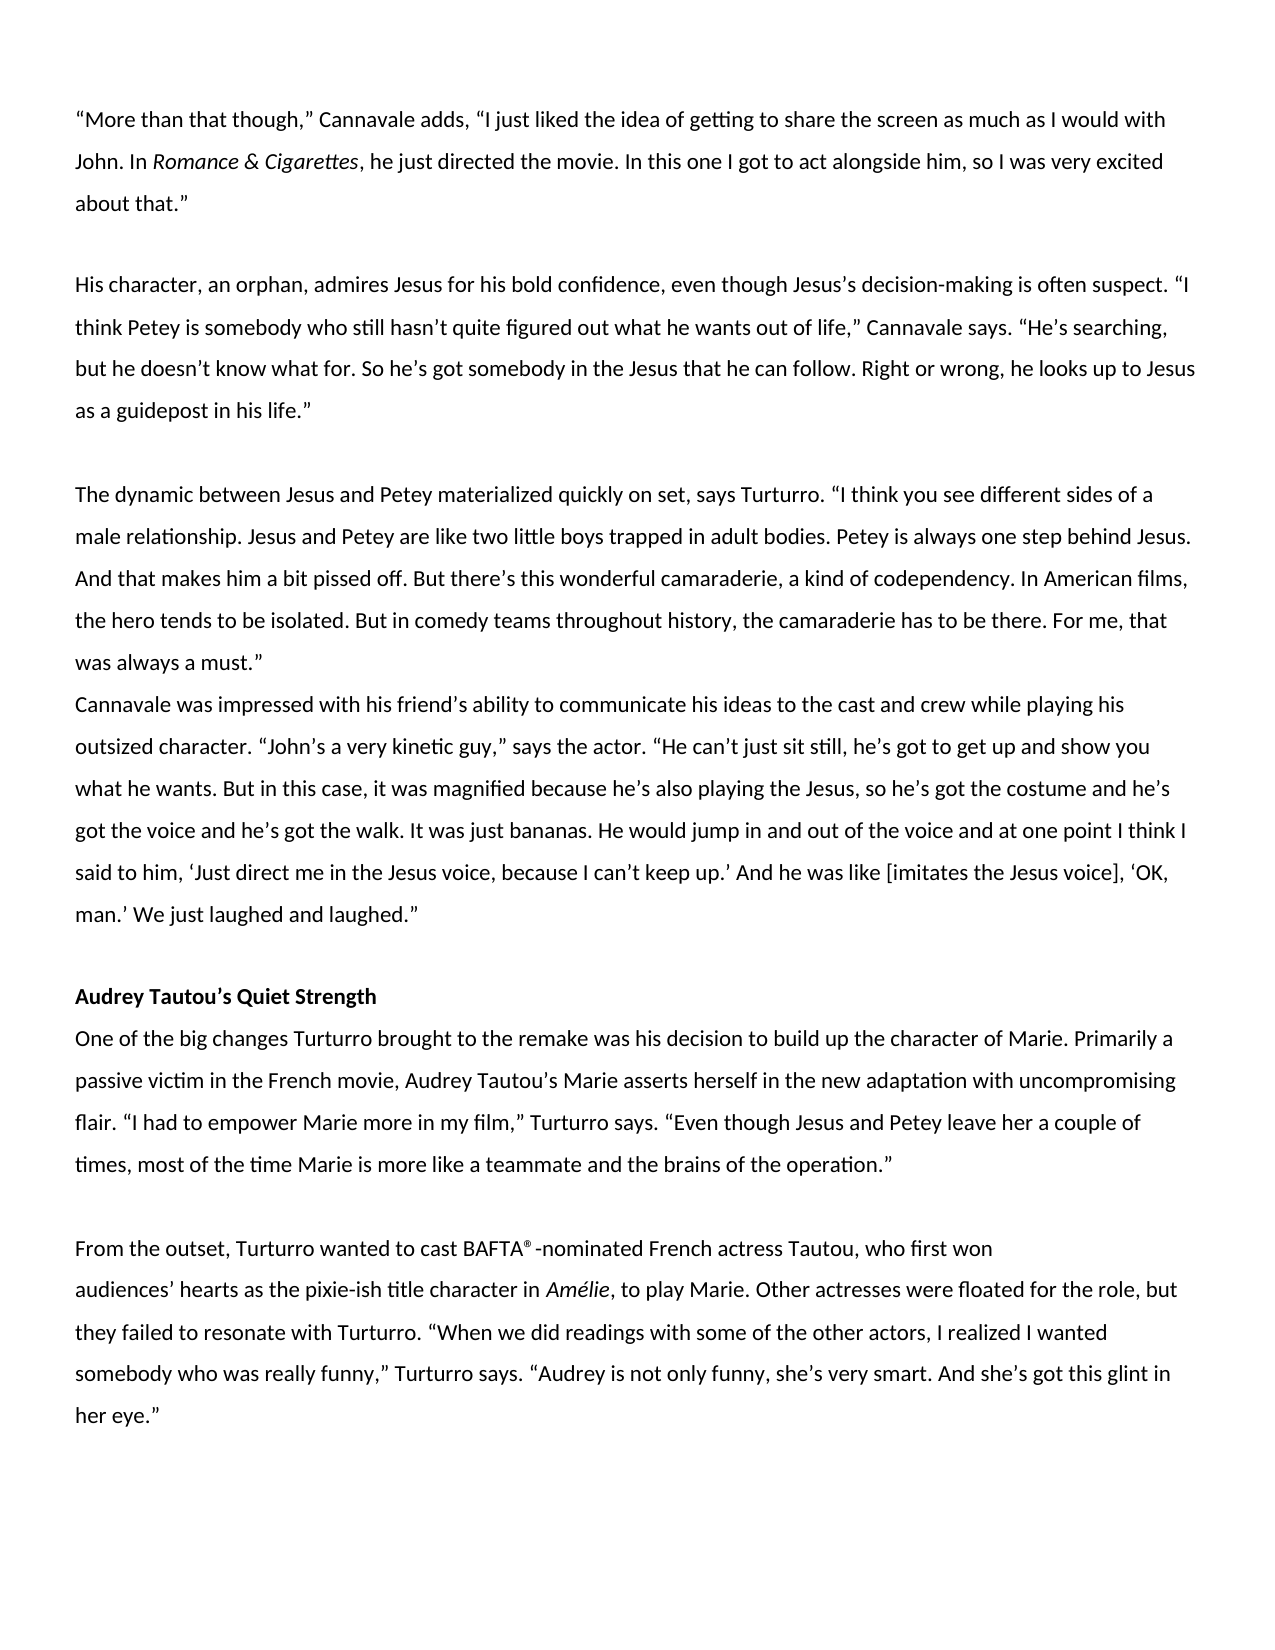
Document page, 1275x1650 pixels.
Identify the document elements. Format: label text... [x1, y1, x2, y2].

text One of the big changes Turturro brought to the remake was his decision to build up the character of Marie. Primarily a passive victim in the French movie, Audrey Tautou’s Marie asserts herself in the new adaptation with uncompromising flair. “I had to empower Marie more in my film,” Turturro says. “Even though Jesus and Petey leave her a couple of times, most of the time Marie is more like a teammate and the brains of the operation.” [75, 1024, 1200, 1178]
text From the outset, Turturro wanted to cast BAFTA®-nominated French actress Tautou, who first won [75, 1234, 1200, 1262]
text audiences’ hearts as the pixie-ish title character in Amélie, to play Marie. Other actresses were floated for the role, but they failed to resonate with Turturro. “When we did readings with some of the other actors, I realized I wanted somebody who was really funny,” Turturro says. “Audrey is not only funny, she’s very smart. And she’s got this glint in her eye.” [75, 1276, 1200, 1429]
text Audrey Tautou’s Quiet Strength [75, 982, 1200, 1010]
text His character, an orphan, admires Jesus for his bold confidence, even though Jesus’s decision-making is often suspect. “I think Petey is somebody who still hasn’t quite figured out what he wants out of life,” Cannavale says. “He’s searching, but he doesn’t know what for. So he’s got somebody in the Jesus that he can follow. Right or wrong, he looks up to Jesus as a guidepost in his life.” [75, 271, 1200, 424]
text Cannavale was impressed with his friend’s ability to communicate his ideas to the cast and crew while playing his outsized character. “John’s a very kinetic guy,” says the actor. “He can’t just sit still, he’s got to get up and show you what he wants. But in this case, it was magnified because he’s also playing the Jesus, so he’s got the costume and he’s got the voice and he’s got the walk. It was just bananas. He would jump in and out of the voice and at one point I think I said to him, ‘Just direct me in the Jesus voice, because I can’t keep up.’ And he was like [imitates the Jesus voice], ‘OK, man.’ We just laughed and laughed.” [75, 690, 1200, 928]
text The dynamic between Jesus and Petey materialized quickly on set, says Turturro. “I think you see different sides of a male relationship. Jesus and Petey are like two little boys trapped in adult bodies. Petey is always one step behind Jesus. And that makes him a bit pissed off. But there’s this wonderful camaraderie, a kind of codependency. In American films, the hero tends to be isolated. But in comedy teams throughout history, the camaraderie has to be there. For me, that was always a must.” [75, 481, 1200, 676]
text “More than that though,” Cannavale adds, “I just liked the idea of getting to share the screen as much as I would with John. In Romance & Cigarettes, he just directed the movie. In this one I got to act alongside him, so I was very excited about that.” [75, 105, 1200, 217]
